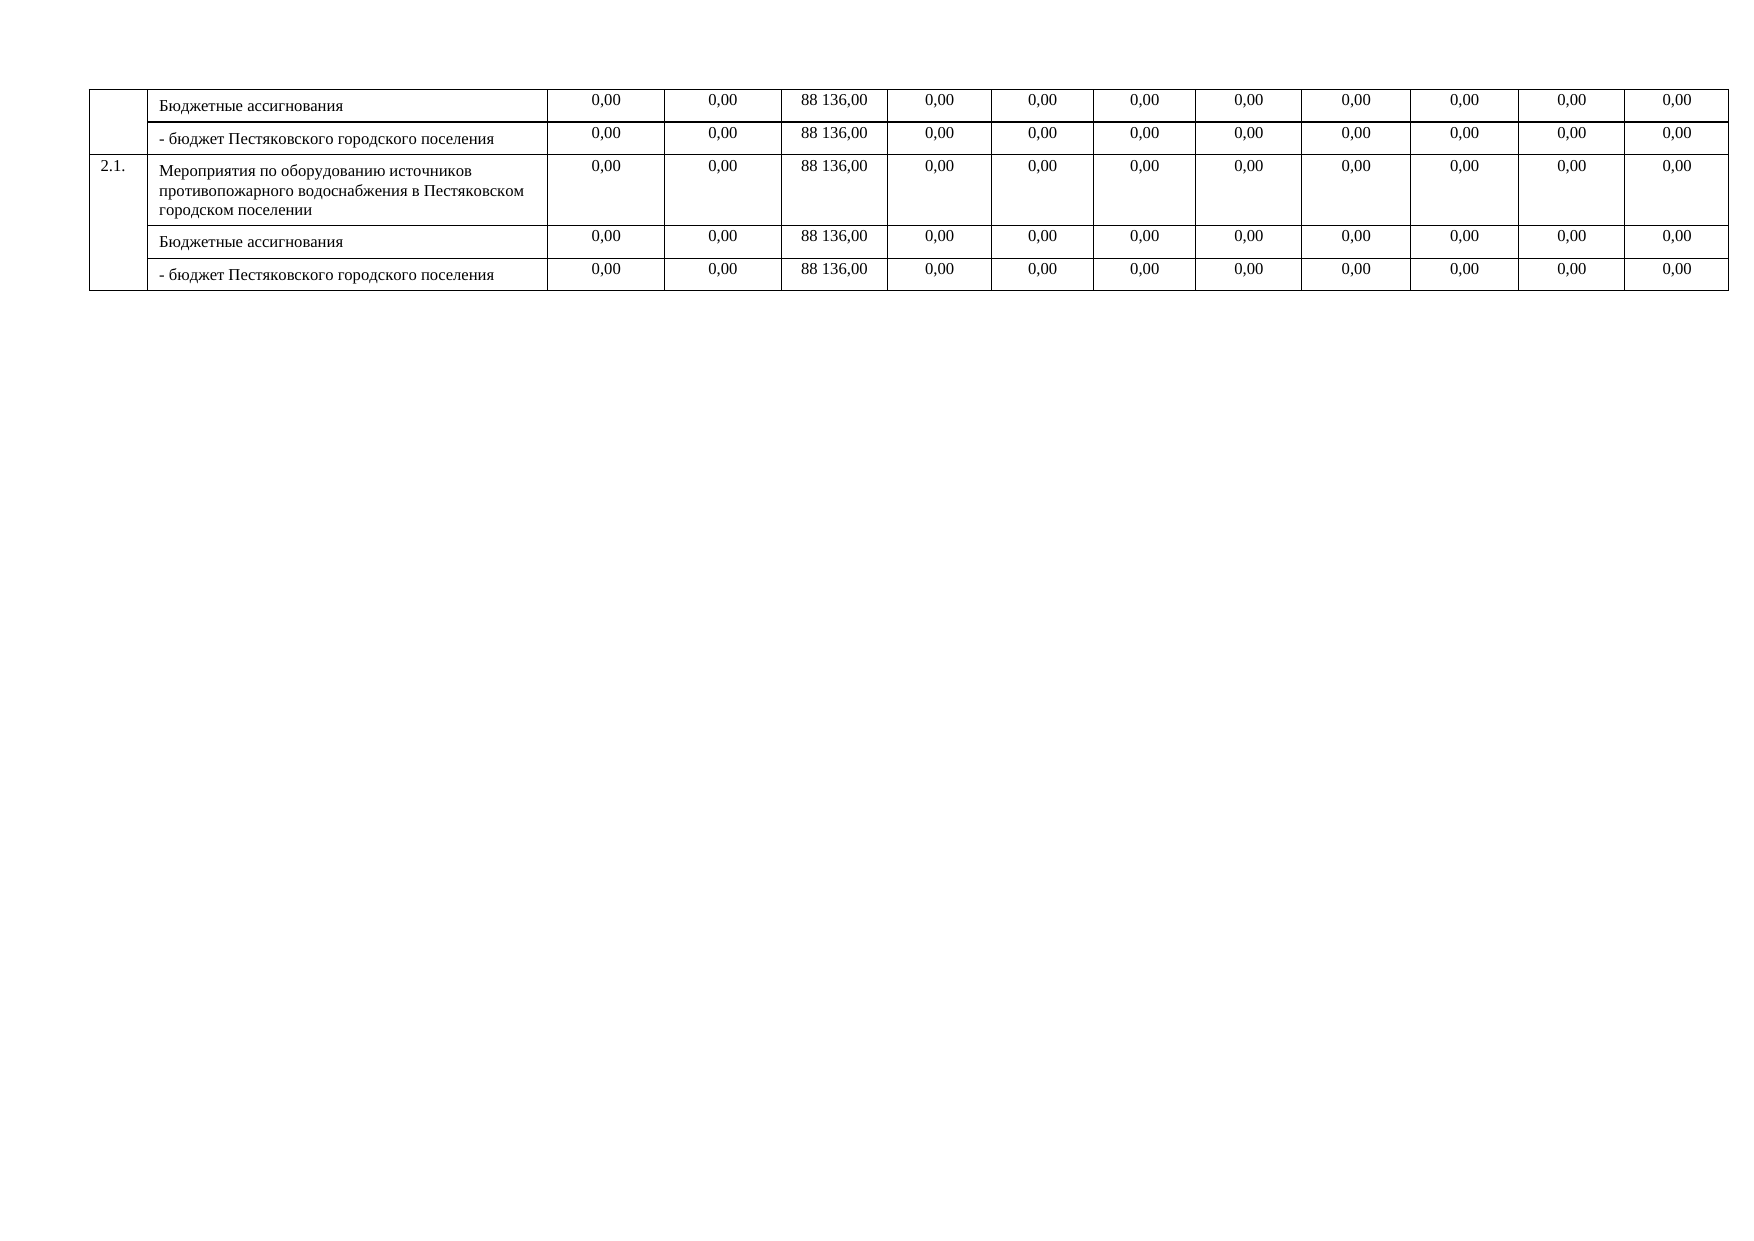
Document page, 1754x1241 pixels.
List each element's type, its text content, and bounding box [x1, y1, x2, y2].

table_cell 0,00 [992, 90, 1093, 121]
table_cell 0,00 [888, 226, 991, 257]
table_cell 0,00 [992, 123, 1093, 154]
table_cell Мероприятия по оборудованию источников противопожарного водоснабжения в Пестяковском городском поселении [148, 155, 547, 224]
table_cell 0,00 [1196, 155, 1301, 224]
table_cell 0,00 [1625, 259, 1728, 290]
table_cell 0,00 [548, 155, 664, 224]
table_cell 88 136,00 [782, 226, 887, 257]
table_cell 0,00 [1302, 90, 1410, 121]
table_cell 0,00 [665, 259, 781, 290]
table_cell 0,00 [665, 155, 781, 224]
table_cell 0,00 [992, 226, 1093, 257]
table_cell 0,00 [1302, 259, 1410, 290]
table_cell 0,00 [992, 259, 1093, 290]
table_cell 0,00 [1196, 259, 1301, 290]
table_cell Бюджетные ассигнования [148, 90, 547, 121]
table_cell 0,00 [1411, 259, 1518, 290]
table_cell 2. [90, 90, 147, 154]
table_cell 0,00 [888, 259, 991, 290]
table_cell 0,00 [548, 226, 664, 257]
table_cell 0,00 [1196, 226, 1301, 257]
table_cell 0,00 [1519, 226, 1624, 257]
table_cell 0,00 [1094, 123, 1195, 154]
table_cell 2.1. [90, 155, 147, 290]
table_cell 0,00 [1411, 155, 1518, 224]
table_cell 0,00 [665, 123, 781, 154]
table_cell 0,00 [1625, 123, 1728, 154]
table_cell 0,00 [1411, 90, 1518, 121]
table_cell 0,00 [548, 259, 664, 290]
table_cell - бюджет Пестяковского городского поселения [148, 259, 547, 290]
table_cell 0,00 [1302, 123, 1410, 154]
table_cell 88 136,00 [782, 123, 887, 154]
table_cell 0,00 [1196, 123, 1301, 154]
table_cell - бюджет Пестяковского городского поселения [148, 123, 547, 154]
table_cell 0,00 [888, 90, 991, 121]
table_cell 0,00 [1519, 155, 1624, 224]
table_cell 0,00 [1302, 155, 1410, 224]
table_cell 0,00 [1519, 123, 1624, 154]
table_cell 0,00 [888, 155, 991, 224]
table_cell 88 136,00 [782, 155, 887, 224]
table_cell 0,00 [1519, 259, 1624, 290]
table_cell 0,00 [1519, 90, 1624, 121]
table_cell 0,00 [665, 226, 781, 257]
table_cell 0,00 [1625, 155, 1728, 224]
table_cell 88 136,00 [782, 259, 887, 290]
table_cell 0,00 [1625, 226, 1728, 257]
table_cell 0,00 [548, 90, 664, 121]
table_cell 0,00 [888, 123, 991, 154]
table_cell 0,00 [548, 123, 664, 154]
table_cell Бюджетные ассигнования [148, 226, 547, 257]
table_cell 0,00 [1411, 123, 1518, 154]
table_cell 0,00 [1094, 90, 1195, 121]
table_cell 0,00 [1302, 226, 1410, 257]
table_cell 0,00 [992, 155, 1093, 224]
table_cell 0,00 [1094, 226, 1195, 257]
table_cell 0,00 [1625, 90, 1728, 121]
table_cell 0,00 [1094, 155, 1195, 224]
table_cell 0,00 [1094, 259, 1195, 290]
table_cell 0,00 [1196, 90, 1301, 121]
table_cell 0,00 [665, 90, 781, 121]
table_cell 0,00 [1411, 226, 1518, 257]
table_cell 88 136,00 [782, 90, 887, 121]
